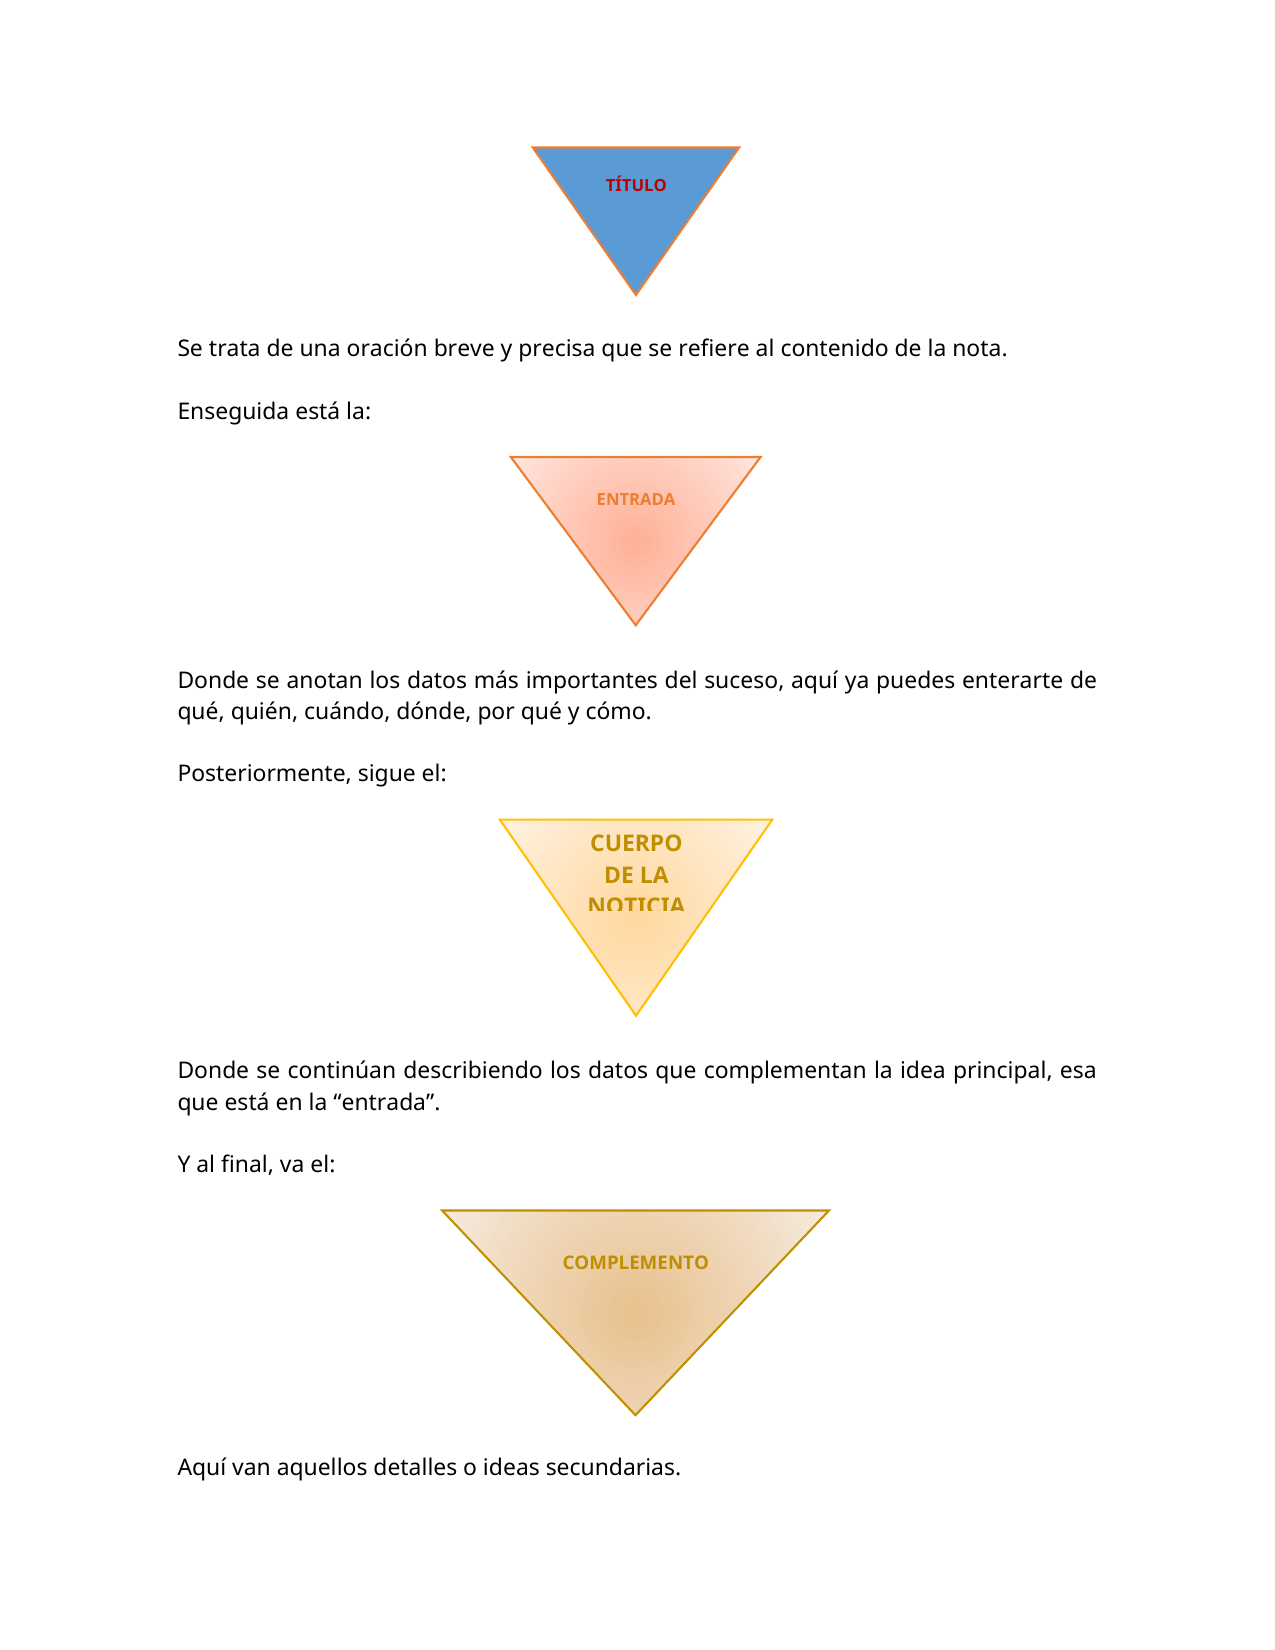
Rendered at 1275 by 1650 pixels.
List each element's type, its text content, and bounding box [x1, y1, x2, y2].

text Enseguida está la: [177, 394, 1098, 426]
text Se trata de una oración breve y precisa que se refiere al contenido de la nota. [177, 332, 1098, 363]
text Donde se continúan describiendo los datos que complementan la idea principal, esa que está en la “entrada”. [177, 1054, 1098, 1117]
text Donde se anotan los datos más importantes del suceso, aquí ya puedes enterarte de qué, quién, cuándo, dónde, por qué y cómo. [177, 663, 1098, 726]
text Posteriormente, sigue el: [177, 757, 1098, 788]
text Y al final, va el: [177, 1148, 1098, 1179]
text Aquí van aquellos detalles o ideas secundarias. [177, 1451, 1098, 1482]
